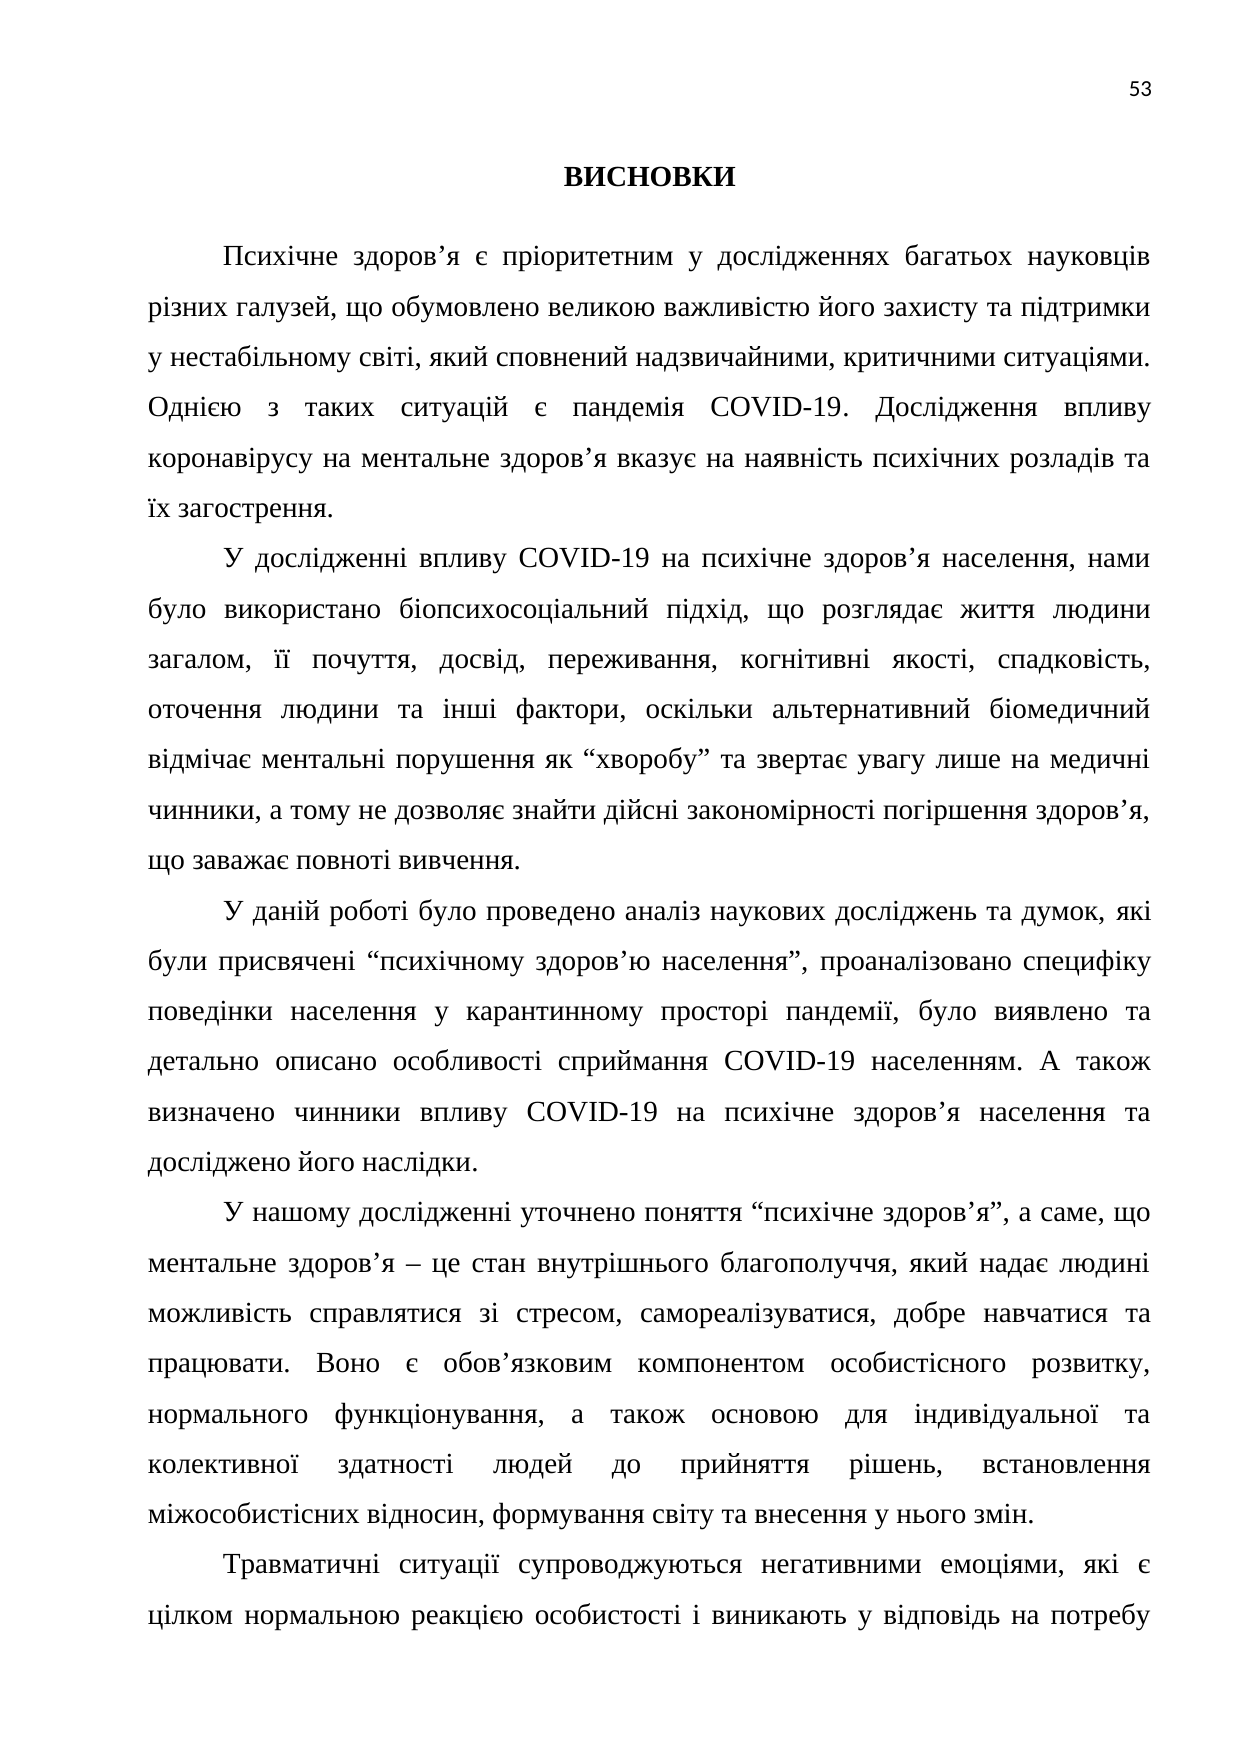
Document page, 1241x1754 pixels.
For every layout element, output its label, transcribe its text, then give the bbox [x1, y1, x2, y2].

text У даній роботі було проведено аналіз наукових досліджень та думок, які були присвячені “психічному здоров’ю населення”, проаналізовано специфіку поведінки населення у карантинному просторі пандемії, було виявлено та детально описано особливості сприймання COVID-19 населенням. А також визначено чинники впливу COVID-19 на психічне здоров’я населення та досліджено його наслідки. [148, 893, 1152, 1178]
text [148, 1547, 1152, 1631]
text У нашому дослідженні уточнено поняття “психічне здоров’я”, а саме, що ментальне здоров’я – це стан внутрішнього благополуччя, який надає людині можливість справлятися зі стресом, самореалізуватися, добре навчатися та працювати. Воно є обов’язковим компонентом особистісного розвитку, нормального функціонування, а також основою для індивідуальної та колективної здатності людей до прийняття рішень, встановлення міжособистісних відносин, формування світу та внесення у нього змін. [148, 1194, 1152, 1530]
text У дослідженні впливу COVID-19 на психічне здоров’я населення, нами було використано біопсихосоціальний підхід, що розглядає життя людини загалом, її почуття, досвід, переживання, когнітивні якості, спадковість, оточення людини та інші фактори, оскільки альтернативний біомедичний відмічає ментальні порушення як “хворобу” та звертає увагу лише на медичні чинники, а тому не дозволяє знайти дійсні закономірності погіршення здоров’я, що заважає повноті вивчення. [148, 540, 1152, 876]
text Психічне здоров’я є пріоритетним у дослідженнях багатьох науковців різних галузей, що обумовлено великою важливістю його захисту та підтримки у нестабільному світі, який сповнений надзвичайними, критичними ситуаціями. Однією з таких ситуацій є пандемія COVID-19. Дослідження впливу коронавірусу на ментальне здоров’я вказує на наявність психічних розладів та їх загострення. [148, 238, 1152, 524]
subtitle ВИСНОВКИ [148, 159, 1152, 193]
